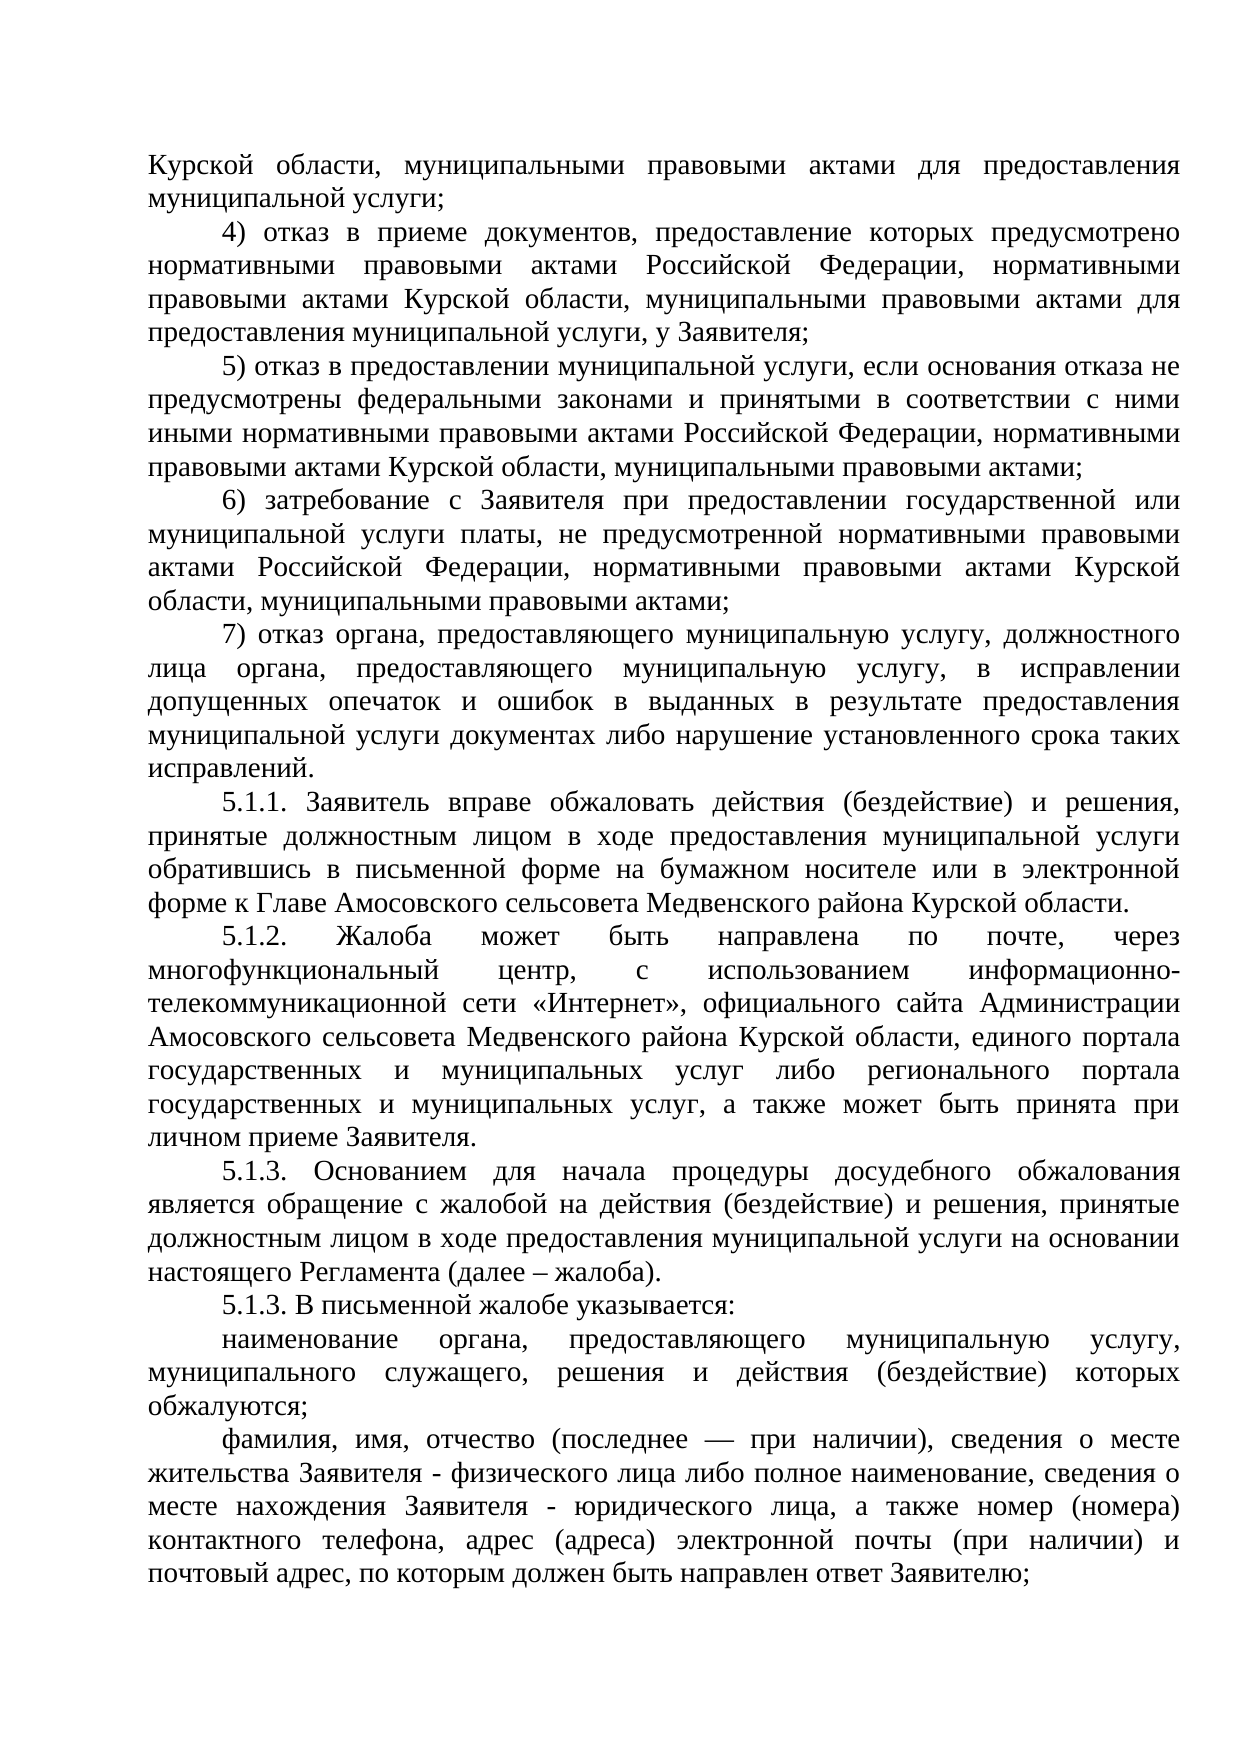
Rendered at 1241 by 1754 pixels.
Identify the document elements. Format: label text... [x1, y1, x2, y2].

text 5.1.3. Основанием для начала процедуры досудебного обжалования является обращение с жалобой на действия (бездействие) и решения, принятые должностным лицом в ходе предоставления муниципальной услуги на основании настоящего Регламента (далее – жалоба). [148, 1153, 1181, 1287]
text наименование органа, предоставляющего муниципальную услугу, муниципального служащего, решения и действия (бездействие) которых обжалуются; [148, 1321, 1181, 1421]
text 4) отказ в приеме документов, предоставление которых предусмотрено нормативными правовыми актами Российской Федерации, нормативными правовыми актами Курской области, муниципальными правовыми актами для предоставления муниципальной услуги, у Заявителя; [148, 214, 1181, 348]
text 5) отказ в предоставлении муниципальной услуги, если основания отказа не предусмотрены федеральными законами и принятыми в соответствии с ними иными нормативными правовыми актами Российской Федерации, нормативными правовыми актами Курской области, муниципальными правовыми актами; [148, 348, 1181, 482]
text 6) затребование с Заявителя при предоставлении государственной или муниципальной услуги платы, не предусмотренной нормативными правовыми актами Российской Федерации, нормативными правовыми актами Курской области, муниципальными правовыми актами; [148, 482, 1181, 616]
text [148, 147, 1181, 214]
text 5.1.1. Заявитель вправе обжаловать действия (бездействие) и решения, принятые должностным лицом в ходе предоставления муниципальной услуги обратившись в письменной форме на бумажном носителе или в электронной форме к Главе Амосовского сельсовета Медвенского района Курской области. [148, 784, 1181, 918]
text 5.1.3. В письменной жалобе указывается: [148, 1287, 1181, 1321]
text фамилия, имя, отчество (последнее — при наличии), сведения о месте жительства Заявителя - физического лица либо полное наименование, сведения о месте нахождения Заявителя - юридического лица, а также номер (номера) контактного телефона, адрес (адреса) электронной почты (при наличии) и почтовый адрес, по которым должен быть направлен ответ Заявителю; [148, 1421, 1181, 1589]
text 7) отказ органа, предоставляющего муниципальную услугу, должностного лица органа, предоставляющего муниципальную услугу, в исправлении допущенных опечаток и ошибок в выданных в результате предоставления муниципальной услуги документах либо нарушение установленного срока таких исправлений. [148, 616, 1181, 784]
text 5.1.2. Жалоба может быть направлена по почте, через многофункциональный центр, с использованием информационно-телекоммуникационной сети «Интернет», официального сайта Администрации Амосовского сельсовета Медвенского района Курской области, единого портала государственных и муниципальных услуг либо регионального портала государственных и муниципальных услуг, а также может быть принята при личном приеме Заявителя. [148, 918, 1181, 1153]
